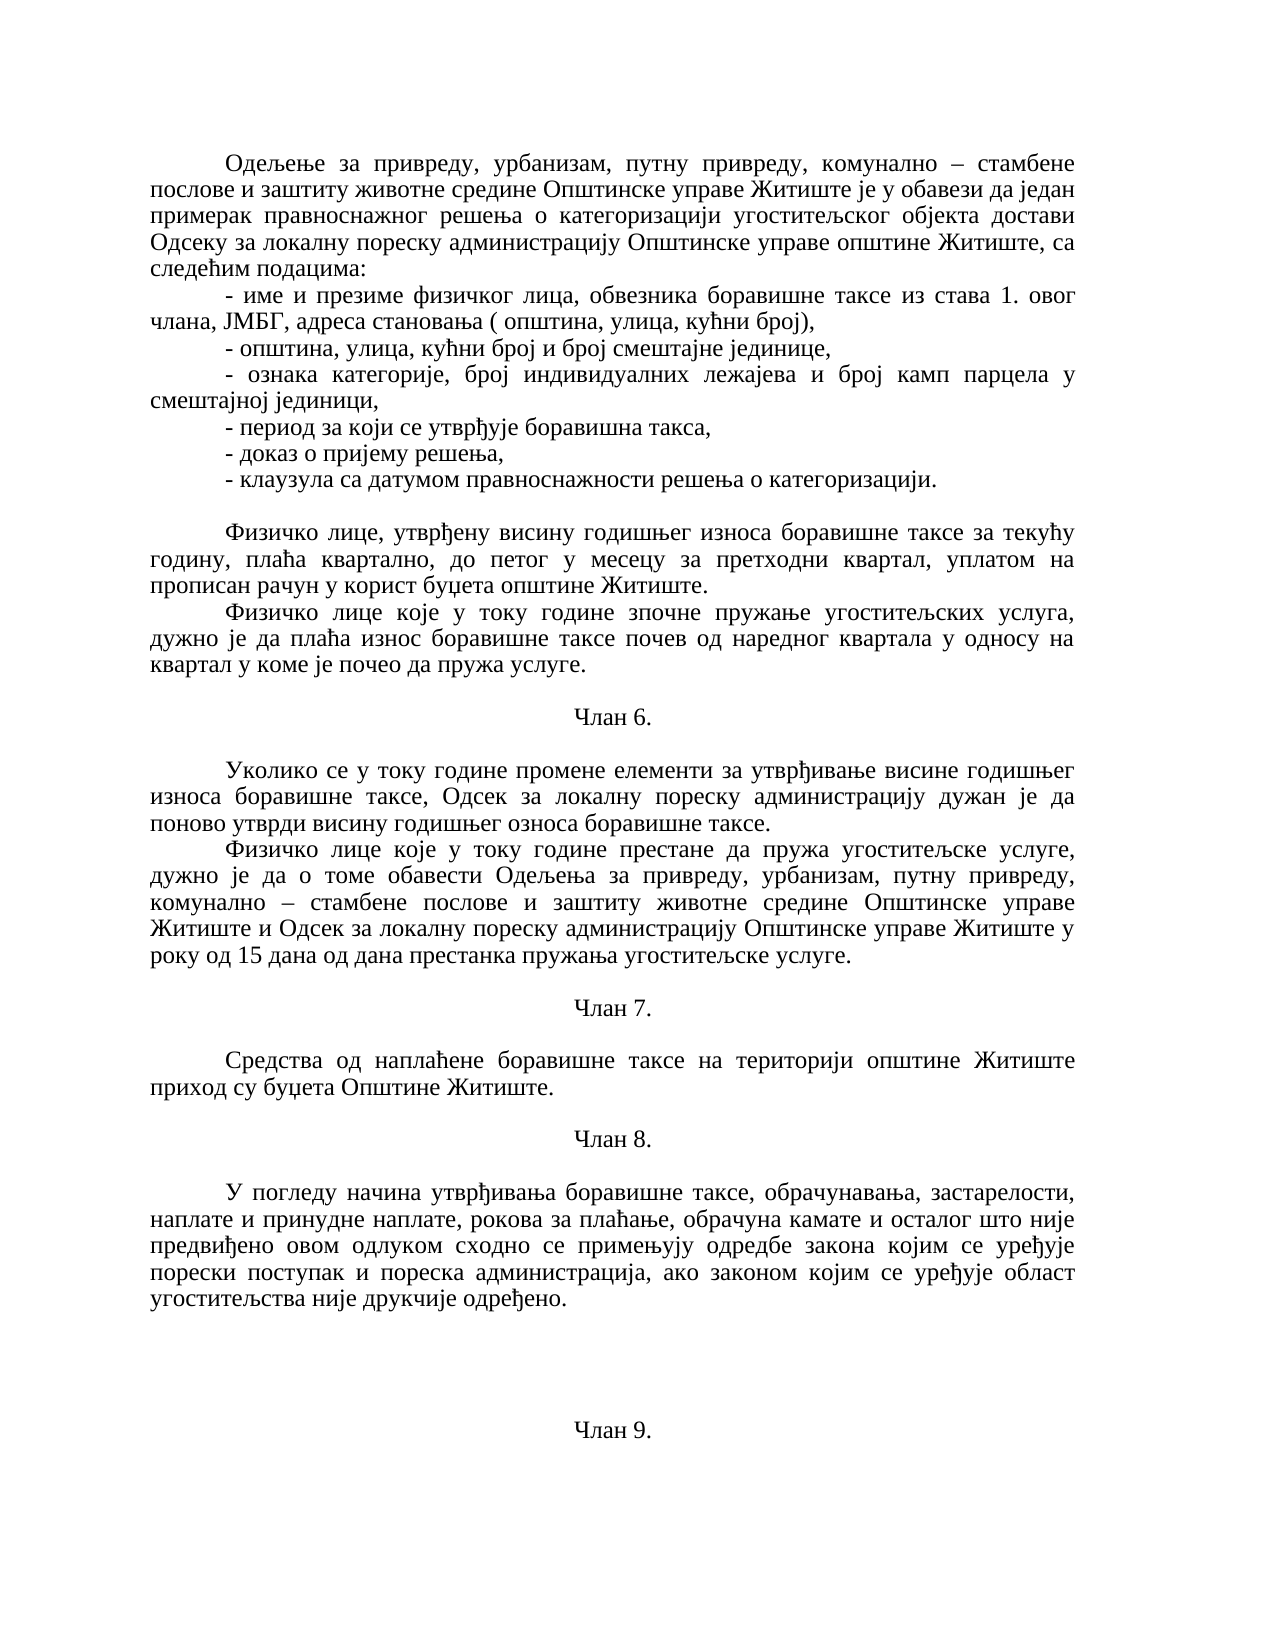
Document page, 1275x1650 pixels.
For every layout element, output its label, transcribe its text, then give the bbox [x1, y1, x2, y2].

text - име и презиме физичког лица, обвезника боравишне таксе из става 1. овог члана, ЈМБГ, адреса становања ( општина, улица, кућни број), [150, 282, 1076, 335]
text Члан 8. [150, 1127, 1076, 1153]
text - општина, улица, кућни број и број смештајне јединице, [150, 335, 1076, 361]
text Средства од наплаћене боравишне таксе на територији општине Житиште приход су буџета Општине Житиште. [150, 1048, 1076, 1101]
text - клаузула са датумом правноснажности решења о категоризацији. [150, 467, 1076, 493]
text Физичко лице које у току године престане да пружа угоститељске услуге, дужно је да о томе обавести Одељења за привреду, урбанизам, путну привреду, комунално – стамбене послове и заштиту животне средине Општинске управе Житиште и Одсек за локалну пореску администрацију Општинске управе Житиште у року од 15 дана од дана престанка пружања угоститељске услуге. [150, 836, 1076, 969]
text Физичко лице, утврђену висину годишњег износа боравишне таксе за текућу годину, плаћа квартално, до петог у месецу за претходни квартал, уплатом на прописан рачун у корист буџета општине Житиште. [150, 519, 1076, 599]
text - период за који се утврђује боравишна такса, [150, 414, 1076, 441]
text Члан 6. [150, 704, 1076, 731]
text Одељење за привреду, урбанизам, путну привреду, комунално – стамбене послове и заштиту животне средине Општинске управе Житиште је у обавези да један примерак правноснажног решења о категоризацији угоститељског објекта достави Одсеку за локалну пореску администрацију Општинске управе општине Житиште, са следећим подацима: [150, 150, 1076, 282]
text Физичко лице које у току године зпочне пружање угоститељских услуга, дужно је да плаћа износ боравишне таксе почев од наредног квартала у односу на квартал у коме је почео да пружа услуге. [150, 599, 1076, 678]
text Члан 9. [150, 1417, 1076, 1443]
text - доказ о пријему решења, [150, 441, 1076, 467]
text Члан 7. [150, 995, 1076, 1021]
text Уколико се у току године промене елементи за утврђивање висине годишњег износа боравишне таксе, Одсек за локалну пореску администрацију дужан је да поново утврди висину годишњег озноса боравишне таксе. [150, 757, 1076, 836]
text У погледу начина утврђивања боравишне таксе, обрачунавања, застарелости, наплате и принудне наплате, рокова за плаћање, обрачуна камате и осталог што није предвиђено овом одлуком сходно се примењују одредбе закона којим се уређује порески поступак и пореска администрација, ако законом којим се уређује област угоститељства није друкчије одређено. [150, 1179, 1076, 1312]
text - ознака категорије, број индивидуалних лежајева и број камп парцела у смештајној јединици, [150, 361, 1076, 414]
